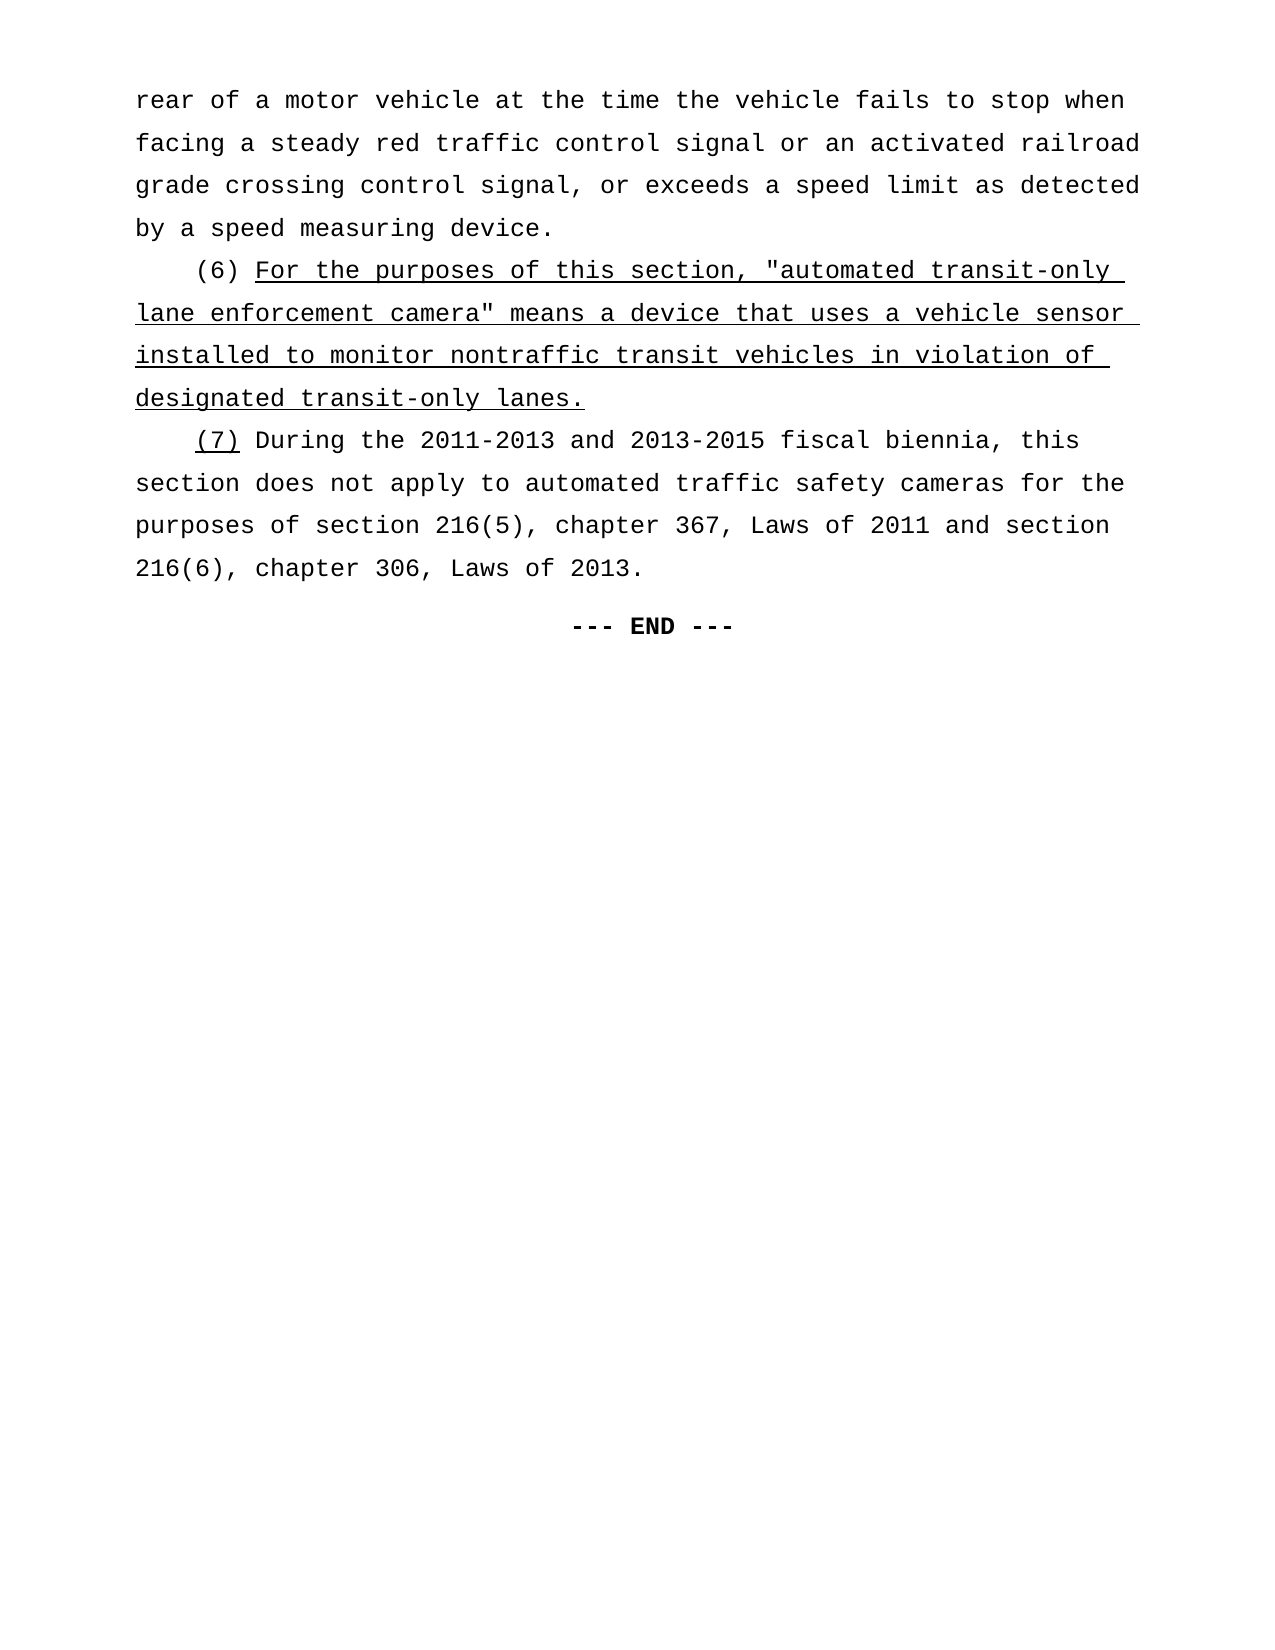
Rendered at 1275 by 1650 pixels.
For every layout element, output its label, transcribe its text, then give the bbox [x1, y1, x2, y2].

text (6) For the purposes of this section, "automated transit-only lane enforcement camera" means a device that uses a vehicle sensor installed to monitor nontraffic transit vehicles in violation of designated transit-only lanes. [135, 245, 1170, 415]
text --- END --- [135, 613, 1170, 642]
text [135, 75, 1170, 245]
text (7) During the 2011-2013 and 2013-2015 fiscal biennia, this section does not apply to automated traffic safety cameras for the purposes of section 216(5), chapter 367, Laws of 2011 and section 216(6), chapter 306, Laws of 2013. [135, 415, 1170, 585]
